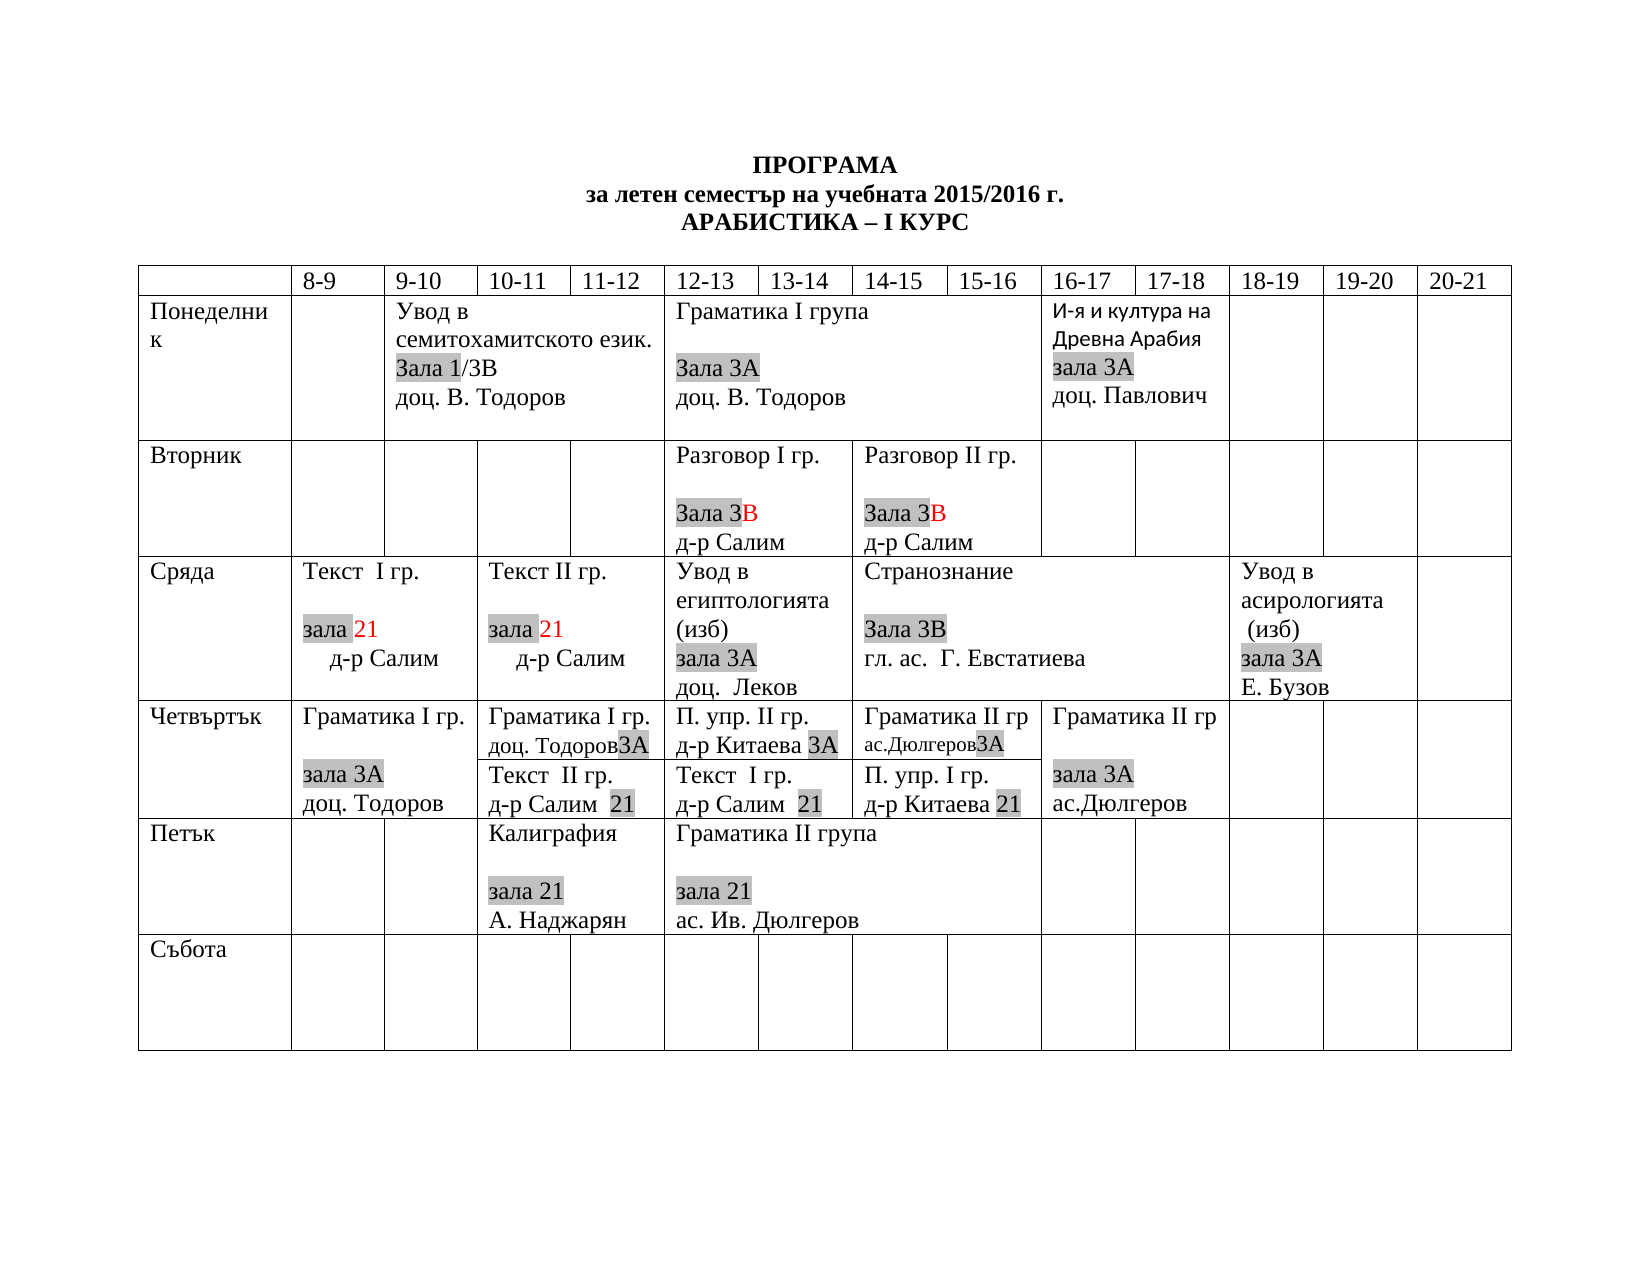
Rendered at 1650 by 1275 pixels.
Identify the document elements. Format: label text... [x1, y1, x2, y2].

table_cell Разговор ІІ гр. Зала 3В д-р Салим [853, 441, 1041, 556]
table_cell [1136, 819, 1229, 933]
table_cell Калиграфия зала 21 А. Наджарян [478, 819, 664, 933]
table_header 8-9 [292, 266, 384, 295]
table_cell [1230, 819, 1323, 933]
table_header 10-11 [478, 266, 570, 295]
table_cell [1230, 935, 1323, 1049]
table_cell Вторник [139, 441, 291, 556]
table_cell Граматика ІІ гр ас.Дюлгеров3А [853, 701, 1041, 759]
table_cell Граматика І гр. зала 3А доц. Тодоров [292, 701, 477, 817]
table_cell Текст І гр. зала 21 д-р Салим [292, 557, 477, 700]
table_cell [1136, 935, 1229, 1049]
table_cell Граматика ІІ група зала 21 ас. Ив. Дюлгеров [665, 819, 1041, 933]
table_cell [292, 441, 384, 556]
table_header 11-12 [571, 266, 664, 295]
text за летен семестър на учебната 2015/2016 г. [150, 179, 1500, 207]
table_header 18-19 [1230, 266, 1323, 295]
table_cell Увод в асирологията (изб) зала 3А Е. Бузов [1230, 557, 1417, 700]
table_cell Четвъртък [139, 701, 291, 817]
table_cell [385, 935, 477, 1049]
table_header 15-16 [948, 266, 1041, 295]
table_cell [1230, 701, 1323, 817]
table_cell Събота [139, 935, 291, 1049]
table_cell Увод в египтологията (изб) зала 3А доц. Леков [665, 557, 852, 700]
table_cell П. упр. І гр. д-р Китаева 21 [853, 760, 1041, 817]
table_cell [1418, 441, 1511, 556]
table_header 20-21 [1418, 266, 1511, 295]
table_cell [1324, 701, 1417, 817]
table_cell [385, 819, 477, 933]
table_header [139, 266, 291, 295]
table_header 16-17 [1042, 266, 1135, 295]
table_cell Текст ІІ гр. зала 21 д-р Салим [478, 557, 664, 700]
table_cell [385, 441, 477, 556]
table_cell Увод в семитохамитското език. Зала 1/3В доц. В. Тодоров [385, 296, 664, 439]
table_cell [1418, 819, 1511, 933]
table_cell [292, 935, 384, 1049]
table_cell [292, 819, 384, 933]
table_cell Граматика ІІ гр зала 3А ас.Дюлгеров [1042, 701, 1229, 817]
table_cell [948, 935, 1041, 1049]
table_header 17-18 [1136, 266, 1229, 295]
text ПРОГРАМА [150, 150, 1500, 179]
table_header 14-15 [853, 266, 947, 295]
table_cell [571, 441, 664, 556]
table_cell Сряда [139, 557, 291, 700]
table_cell [1230, 296, 1323, 439]
table_cell Текст І гр. д-р Салим 21 [665, 760, 852, 817]
table_cell [1418, 935, 1511, 1049]
table_cell Граматика І гр. доц. Тодоров3А [478, 701, 664, 759]
table_cell [1418, 701, 1511, 817]
table_cell И-я и култура на Древна Арабия зала 3А доц. Павлович [1042, 296, 1229, 439]
table_cell [1042, 819, 1135, 933]
table_cell [478, 935, 570, 1049]
table_cell [1042, 441, 1135, 556]
table_header 19-20 [1324, 266, 1417, 295]
table_cell Текст ІІ гр. д-р Салим 21 [478, 760, 664, 817]
table_cell [1042, 935, 1135, 1049]
table_cell [1230, 441, 1323, 556]
table_cell Разговор І гр. Зала 3В д-р Салим [665, 441, 852, 556]
table_cell [571, 935, 664, 1049]
table_cell Странознание Зала 3В гл. ас. Г. Евстатиева [853, 557, 1229, 700]
table_cell [1324, 296, 1417, 439]
table_cell [1324, 441, 1417, 556]
table_cell [292, 296, 384, 439]
table_cell [665, 935, 758, 1049]
table_cell [1324, 819, 1417, 933]
table_header 12-13 [665, 266, 758, 295]
table_cell [1418, 557, 1511, 700]
table_cell [1136, 441, 1229, 556]
table_cell Граматика І група Зала 3А доц. В. Тодоров [665, 296, 1041, 439]
table_cell Понеделник [139, 296, 291, 439]
table_cell [1324, 935, 1417, 1049]
table_cell [759, 935, 852, 1049]
table_cell [853, 935, 947, 1049]
table_cell [1418, 296, 1511, 439]
text АРАБИСТИКА – І КУРС [150, 207, 1500, 236]
table_header 9-10 [385, 266, 477, 295]
table_cell П. упр. ІІ гр. д-р Китаева 3А [665, 701, 852, 759]
table_cell [478, 441, 570, 556]
table_cell Петък [139, 819, 291, 933]
table_header 13-14 [759, 266, 852, 295]
